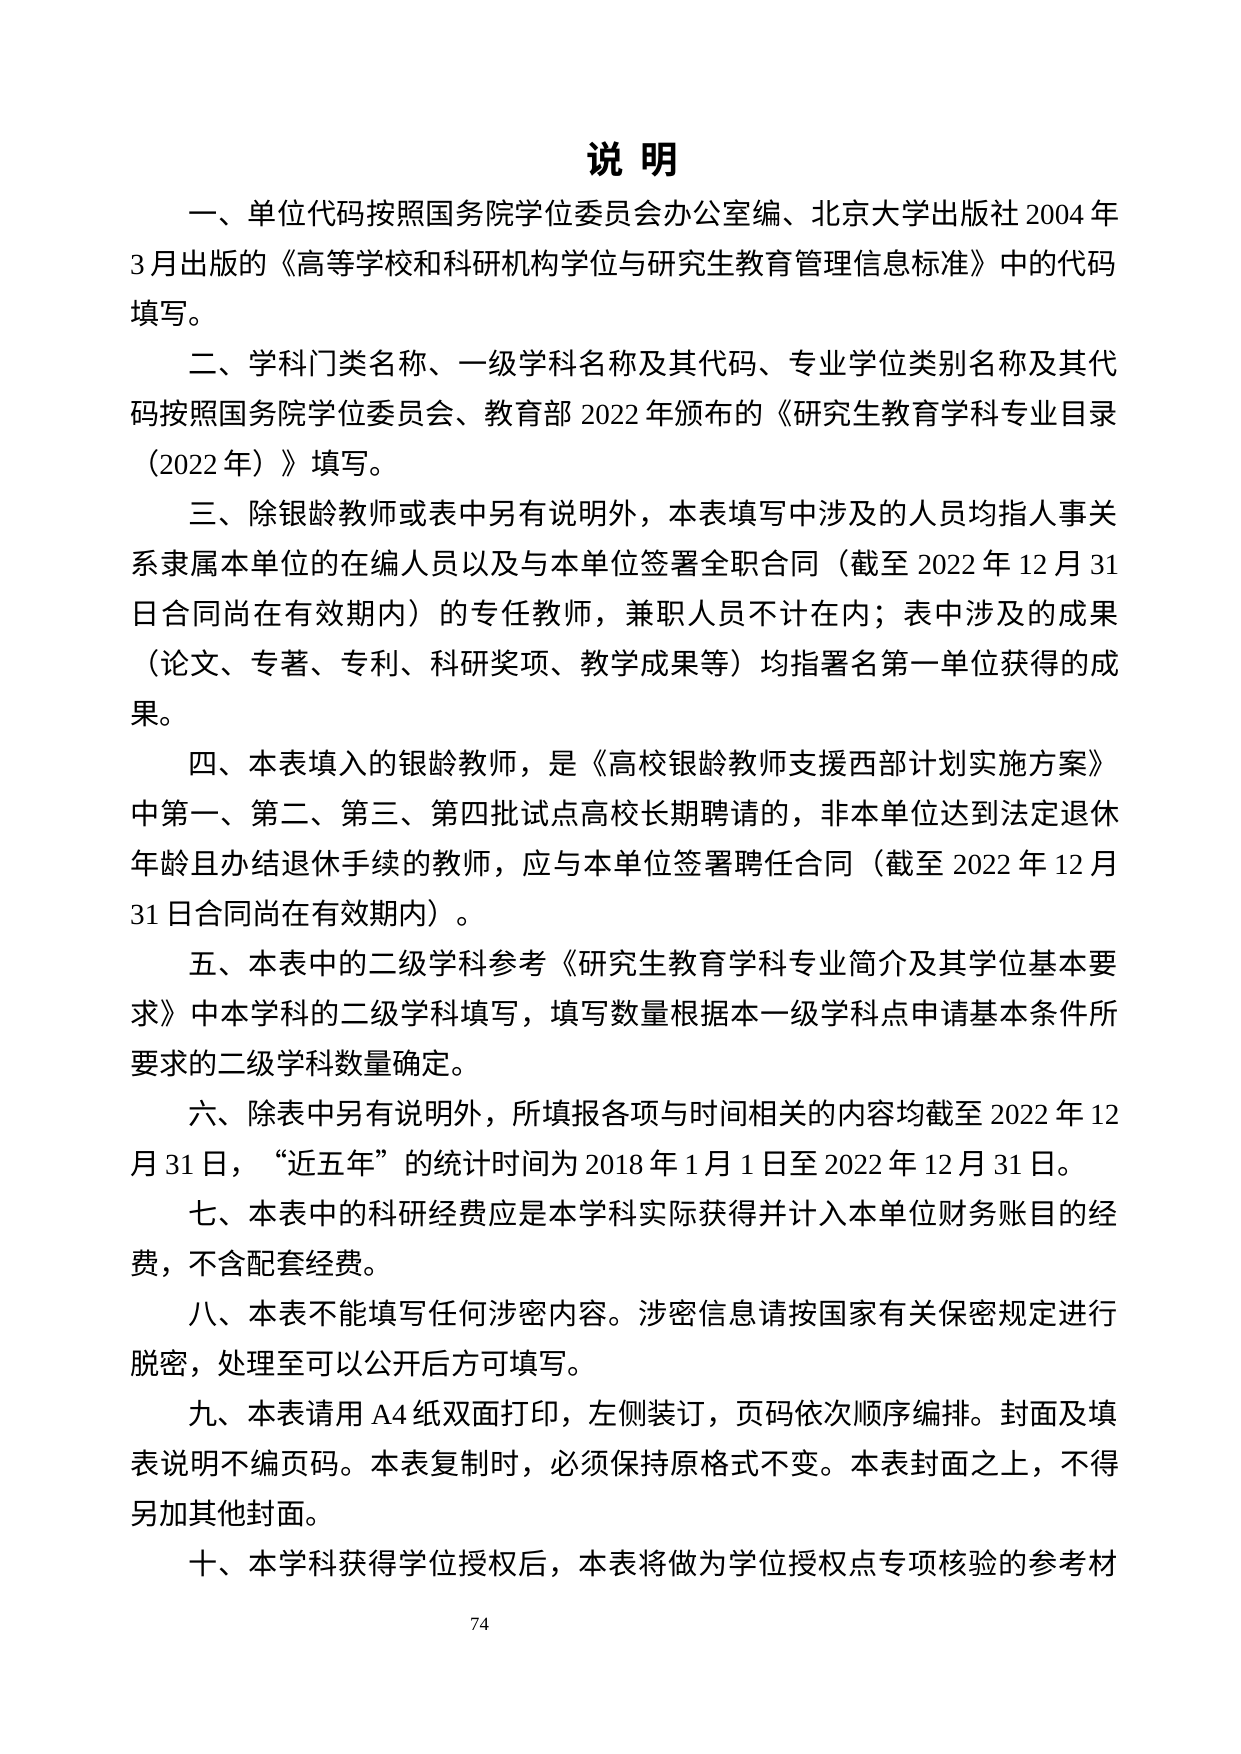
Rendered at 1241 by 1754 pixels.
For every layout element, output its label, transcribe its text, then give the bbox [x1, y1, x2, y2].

text 七、本表中的科研经费应是本学科实际获得并计入本单位财务账目的经费，不含配套经费。 [130, 1184, 1119, 1284]
text 六、除表中另有说明外，所填报各项与时间相关的内容均截至2022年12月31日，“近五年”的统计时间为2018年1月1日至2022年12月31日。 [130, 1084, 1119, 1184]
text 八、本表不能填写任何涉密内容。涉密信息请按国家有关保密规定进行脱密，处理至可以公开后方可填写。 [130, 1284, 1119, 1384]
text 二、学科门类名称、一级学科名称及其代码、专业学位类别名称及其代码按照国务院学位委员会、教育部2022年颁布的《研究生教育学科专业目录（2022年）》填写。 [130, 334, 1119, 484]
text 说 明 [130, 130, 1134, 184]
text 三、除银龄教师或表中另有说明外，本表填写中涉及的人员均指人事关系隶属本单位的在编人员以及与本单位签署全职合同（截至2022年12月31日合同尚在有效期内）的专任教师，兼职人员不计在内；表中涉及的成果（论文、专著、专利、科研奖项、教学成果等）均指署名第一单位获得的成果。 [130, 484, 1119, 734]
text 五、本表中的二级学科参考《研究生教育学科专业简介及其学位基本要求》中本学科的二级学科填写，填写数量根据本一级学科点申请基本条件所要求的二级学科数量确定。 [130, 934, 1119, 1084]
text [130, 1534, 1119, 1584]
text 一、单位代码按照国务院学位委员会办公室编、北京大学出版社2004年3月出版的《高等学校和科研机构学位与研究生教育管理信息标准》中的代码填写。 [130, 184, 1119, 334]
text 四、本表填入的银龄教师，是《高校银龄教师支援西部计划实施方案》中第一、第二、第三、第四批试点高校长期聘请的，非本单位达到法定退休年龄且办结退休手续的教师，应与本单位签署聘任合同（截至2022年12月31日合同尚在有效期内）。 [130, 734, 1119, 934]
text 九、本表请用A4纸双面打印，左侧装订，页码依次顺序编排。封面及填表说明不编页码。本表复制时，必须保持原格式不变。本表封面之上，不得另加其他封面。 [130, 1384, 1119, 1534]
